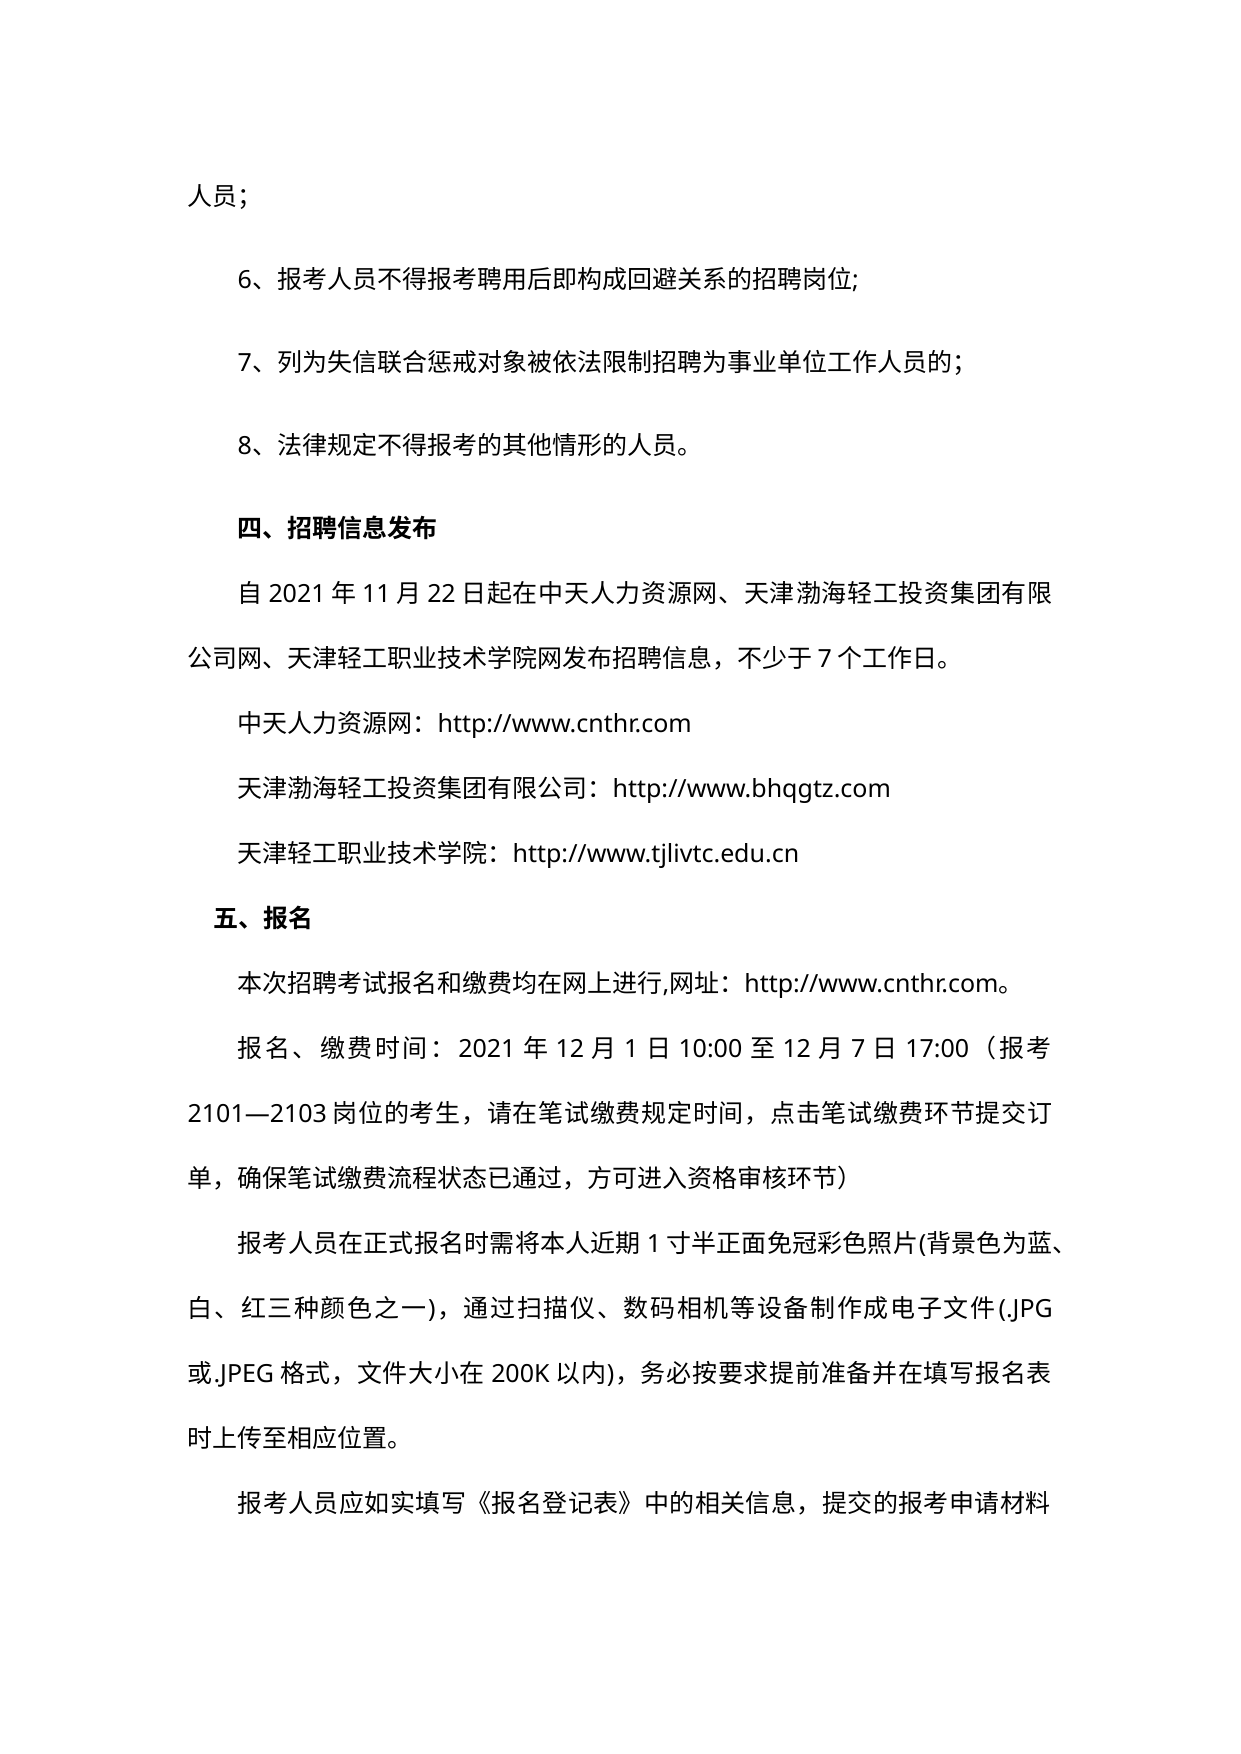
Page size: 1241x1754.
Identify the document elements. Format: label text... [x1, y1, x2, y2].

text 8、法律规定不得报考的其他情形的人员。 [187, 411, 1053, 476]
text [187, 162, 1053, 227]
text 天津轻工职业技术学院：http://www.tjlivtc.edu.cn [187, 819, 1053, 884]
text 报名、缴费时间：2021年12月1日10:00至12月7日17:00（报考2101—2103岗位的考生，请在笔试缴费规定时间，点击笔试缴费环节提交订单，确保笔试缴费流程状态已通过，方可进入资格审核环节） [187, 1014, 1053, 1209]
text 五、报名 [187, 884, 1053, 949]
text 报考人员在正式报名时需将本人近期1寸半正面免冠彩色照片(背景色为蓝、白、红三种颜色之一)，通过扫描仪、数码相机等设备制作成电子文件(.JPG或.JPEG格式，文件大小在200K以内)，务必按要求提前准备并在填写报名表时上传至相应位置。 [187, 1209, 1053, 1469]
text 中天人力资源网：http://www.cnthr.com [187, 689, 1053, 754]
text 7、列为失信联合惩戒对象被依法限制招聘为事业单位工作人员的； [187, 328, 1053, 393]
text 天津渤海轻工投资集团有限公司：http://www.bhqgtz.com [187, 754, 1053, 819]
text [187, 1469, 1053, 1534]
text 本次招聘考试报名和缴费均在网上进行,网址：http://www.cnthr.com。 [187, 949, 1053, 1014]
text 自2021年11月22日起在中天人力资源网、天津渤海轻工投资集团有限公司网、天津轻工职业技术学院网发布招聘信息，不少于7个工作日。 [187, 559, 1053, 689]
text 6、报考人员不得报考聘用后即构成回避关系的招聘岗位; [187, 245, 1053, 310]
text 四、招聘信息发布 [187, 494, 1053, 559]
